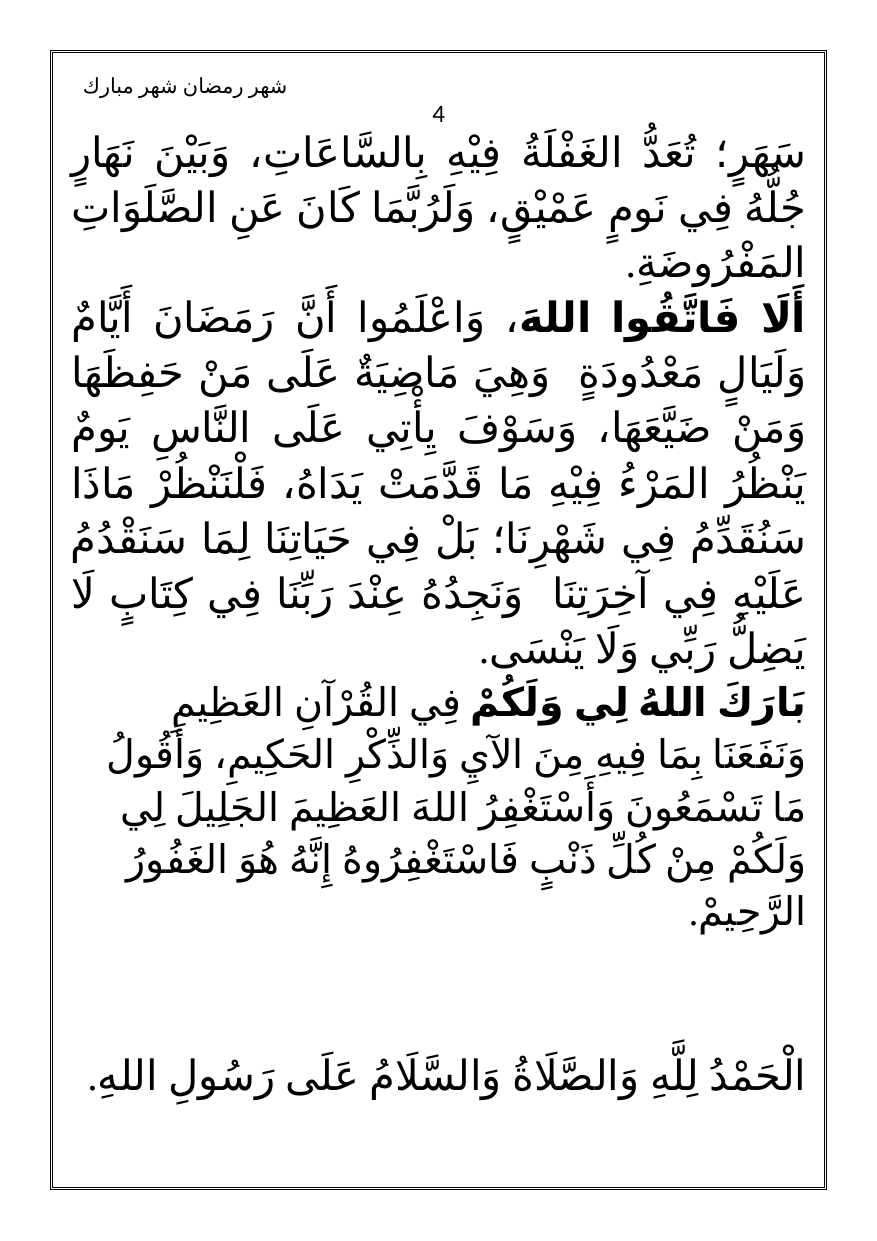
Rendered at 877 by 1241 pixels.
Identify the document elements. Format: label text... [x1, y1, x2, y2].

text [71, 128, 806, 287]
text الْحَمْدُ لِلَّهِ وَالصَّلَاةُ وَالسَّلَامُ عَلَى رَسُولِ اللهِ. [71, 1051, 806, 1099]
text أَلَا فَاتَّقُوا اللهَ، وَاعْلَمُوا أَنَّ رَمَضَانَ أَيَّامٌ وَلَيَالٍ مَعْدُودَةٍ وَهِيَ مَاضِيَةٌ عَلَى مَنْ حَفِظَهَا وَمَنْ ضَيَّعَهَا، وَسَوْفَ يِأْتِي عَلَى النَّاسِ يَومٌ يَنْظُرُ المَرْءُ فِيْهِ مَا قَدَّمَتْ يَدَاهُ، فَلْنَنْظُرْ مَاذَا سَنُقَدِّمُ فِي شَهْرِنَا؛ بَلْ فِي حَيَاتِنَا لِمَا سَنَقْدُمُ عَلَيْهِ فِي آخِرَتِنَا وَنَجِدُهُ عِنْدَ رَبِّنَا فِي كِتَابٍ لَا يَضِلُّ رَبِّي وَلَا يَنْسَى. [71, 294, 806, 672]
text بَارَكَ اللهُ لِي وَلَكُمْ فِي القُرْآنِ العَظِيمِ وَنَفَعَنَا بِمَا فِيهِ مِنَ الآيِ وَالذِّكْرِ الحَكِيمِ، وَأَقُولُ مَا تَسْمَعُونَ وَأَسْتَغْفِرُ اللهَ العَظِيمَ الجَلِيلَ لِي وَلَكُمْ مِنْ كُلِّ ذَنْبٍ فَاسْتَغْفِرُوهُ إِنَّهُ هُوَ الغَفُورُ الرَّحِيمْ. [71, 679, 806, 934]
